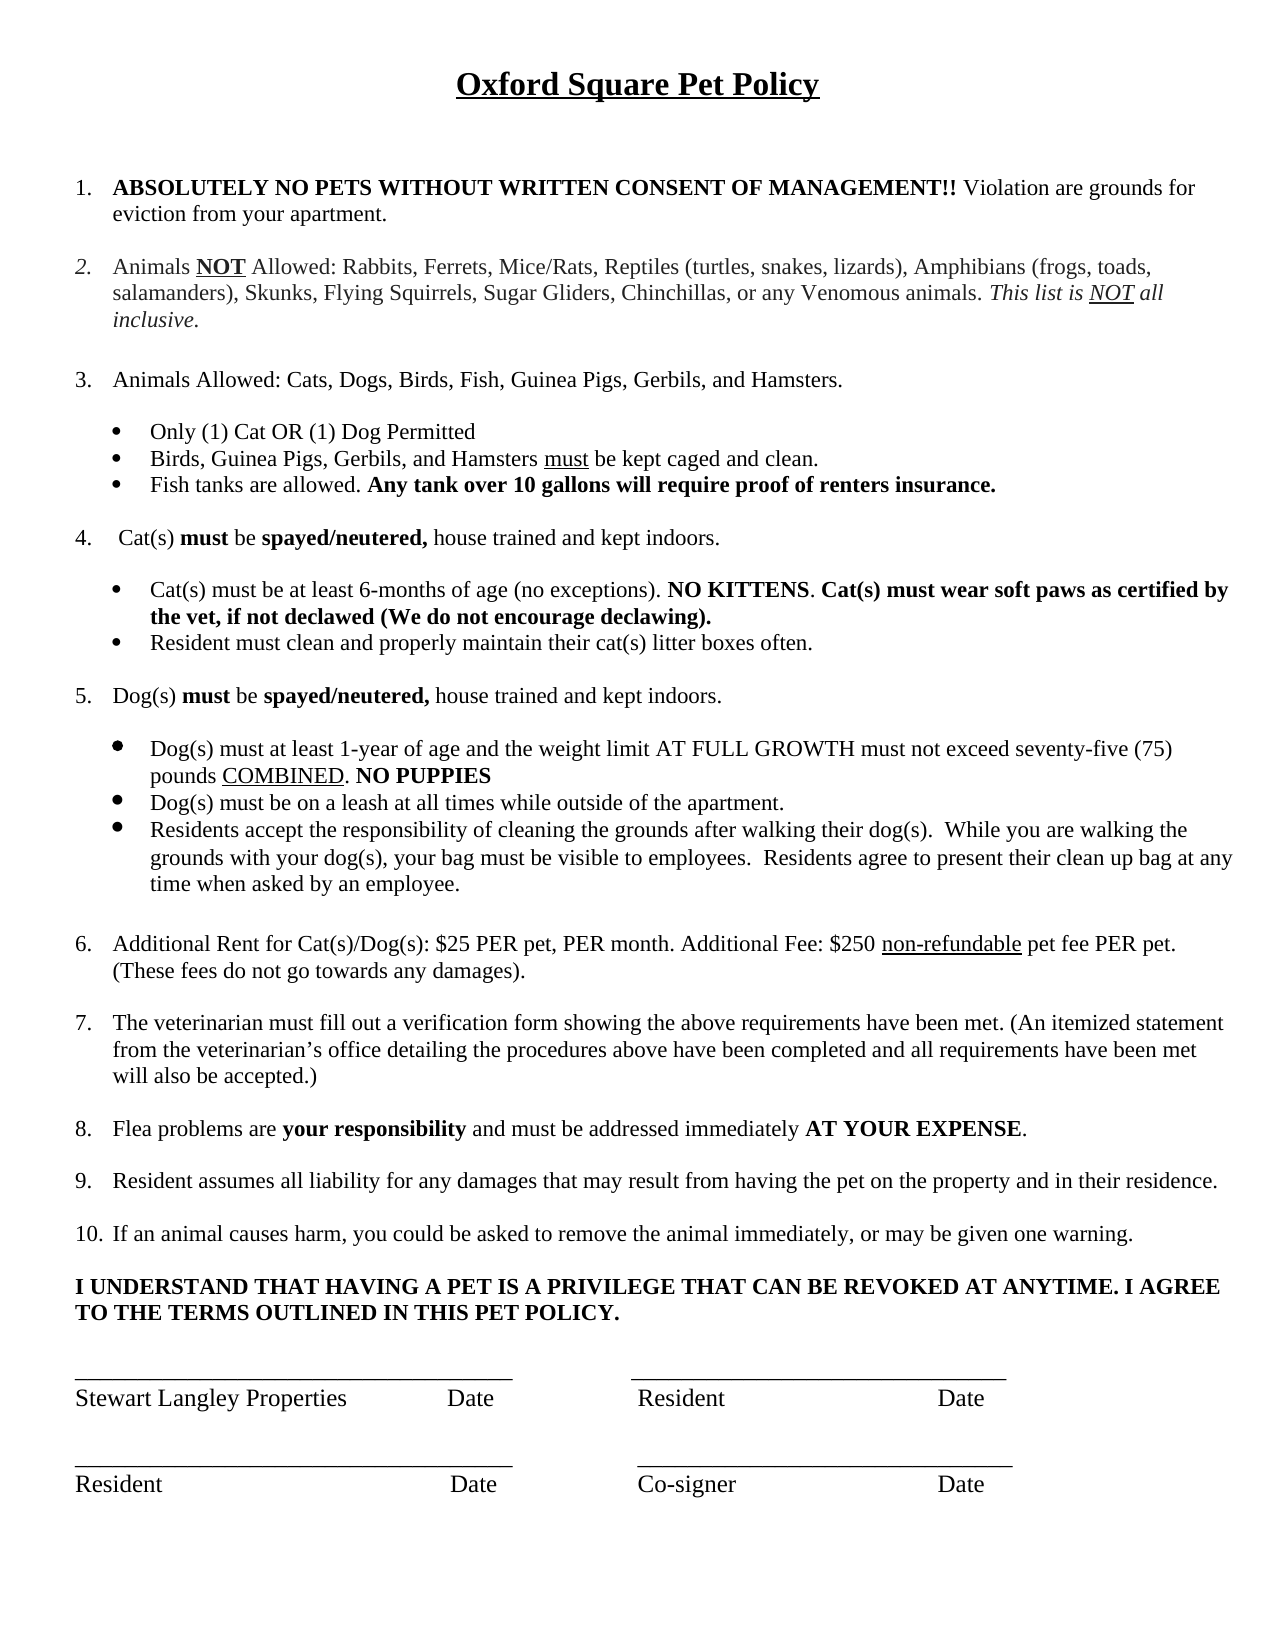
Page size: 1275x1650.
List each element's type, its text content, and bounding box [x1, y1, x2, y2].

list If an animal causes harm, you could be asked to remove the animal immediately, or may be given one warning. [75, 1220, 1237, 1247]
list Cat(s) must be spayed/neutered, house trained and kept indoors. [75, 524, 1237, 550]
text Stewart Langley Properties Date Resident Date [75, 1383, 1237, 1412]
text ___________________________________ ______________________________ [75, 1441, 1237, 1469]
list Only (1) Cat OR (1) Dog Permitted [112, 418, 1237, 445]
list Dog(s) must be spayed/neutered, house trained and kept indoors. [75, 682, 1237, 708]
list Residents accept the responsibility of cleaning the grounds after walking their dog(s). While you are walking the grounds with your dog(s), your bag must be visible to employees. Residents agree to present their clean up bag at any time when asked by an employee. [112, 816, 1237, 897]
list Resident must clean and properly maintain their cat(s) litter boxes often. [112, 629, 1237, 656]
list Resident assumes all liability for any damages that may result from having the pet on the property and in their residence. [75, 1168, 1237, 1194]
list Additional Rent for Cat(s)/Dog(s): $25 PER pet, PER month. Additional Fee: $250 non-refundable pet fee PER pet. (These fees do not go towards any damages). [75, 930, 1237, 983]
list Cat(s) must be at least 6-months of age (no exceptions). NO KITTENS. Cat(s) must wear soft paws as certified by the vet, if not declawed (We do not encourage declawing). [112, 577, 1237, 629]
text Oxford Square Pet Policy [37, 64, 1237, 102]
list Animals NOT Allowed: Rabbits, Ferrets, Mice/Rats, Reptiles (turtles, snakes, lizards), Amphibians (frogs, toads, salamanders), Skunks, Flying Squirrels, Sugar Gliders, Chinchillas, or any Venomous animals. This list is NOT all inclusive. [75, 253, 1237, 332]
list ABSOLUTELY NO PETS WITHOUT WRITTEN CONSENT OF MANAGEMENT!! Violation are grounds for eviction from your apartment. [75, 174, 1237, 227]
text ___________________________________ ______________________________ [75, 1354, 1237, 1383]
list Animals Allowed: Cats, Dogs, Birds, Fish, Guinea Pigs, Gerbils, and Hamsters. [75, 366, 1237, 392]
list Dog(s) must at least 1-year of age and the weight limit AT FULL GROWTH must not exceed seventy-five (75) pounds COMBINED. NO PUPPIES [112, 735, 1237, 789]
list Dog(s) must be on a leash at all times while outside of the apartment. [112, 789, 1237, 816]
list The veterinarian must fill out a verification form showing the above requirements have been met. (An itemized statement from the veterinarian’s office detailing the procedures above have been completed and all requirements have been met will also be accepted.) [75, 1009, 1237, 1088]
list Flea problems are your responsibility and must be addressed immediately AT YOUR EXPENSE. [75, 1115, 1237, 1141]
list Birds, Guinea Pigs, Gerbils, and Hamsters must be kept caged and clean. [112, 445, 1237, 471]
text Resident Date Co-signer Date [75, 1469, 1237, 1498]
text I UNDERSTAND THAT HAVING A PET IS A PRIVILEGE THAT CAN BE REVOKED AT ANYTIME. I AGREE TO THE TERMS OUTLINED IN THIS PET POLICY. [75, 1273, 1237, 1326]
list Fish tanks are allowed. Any tank over 10 gallons will require proof of renters insurance. [112, 471, 1237, 497]
